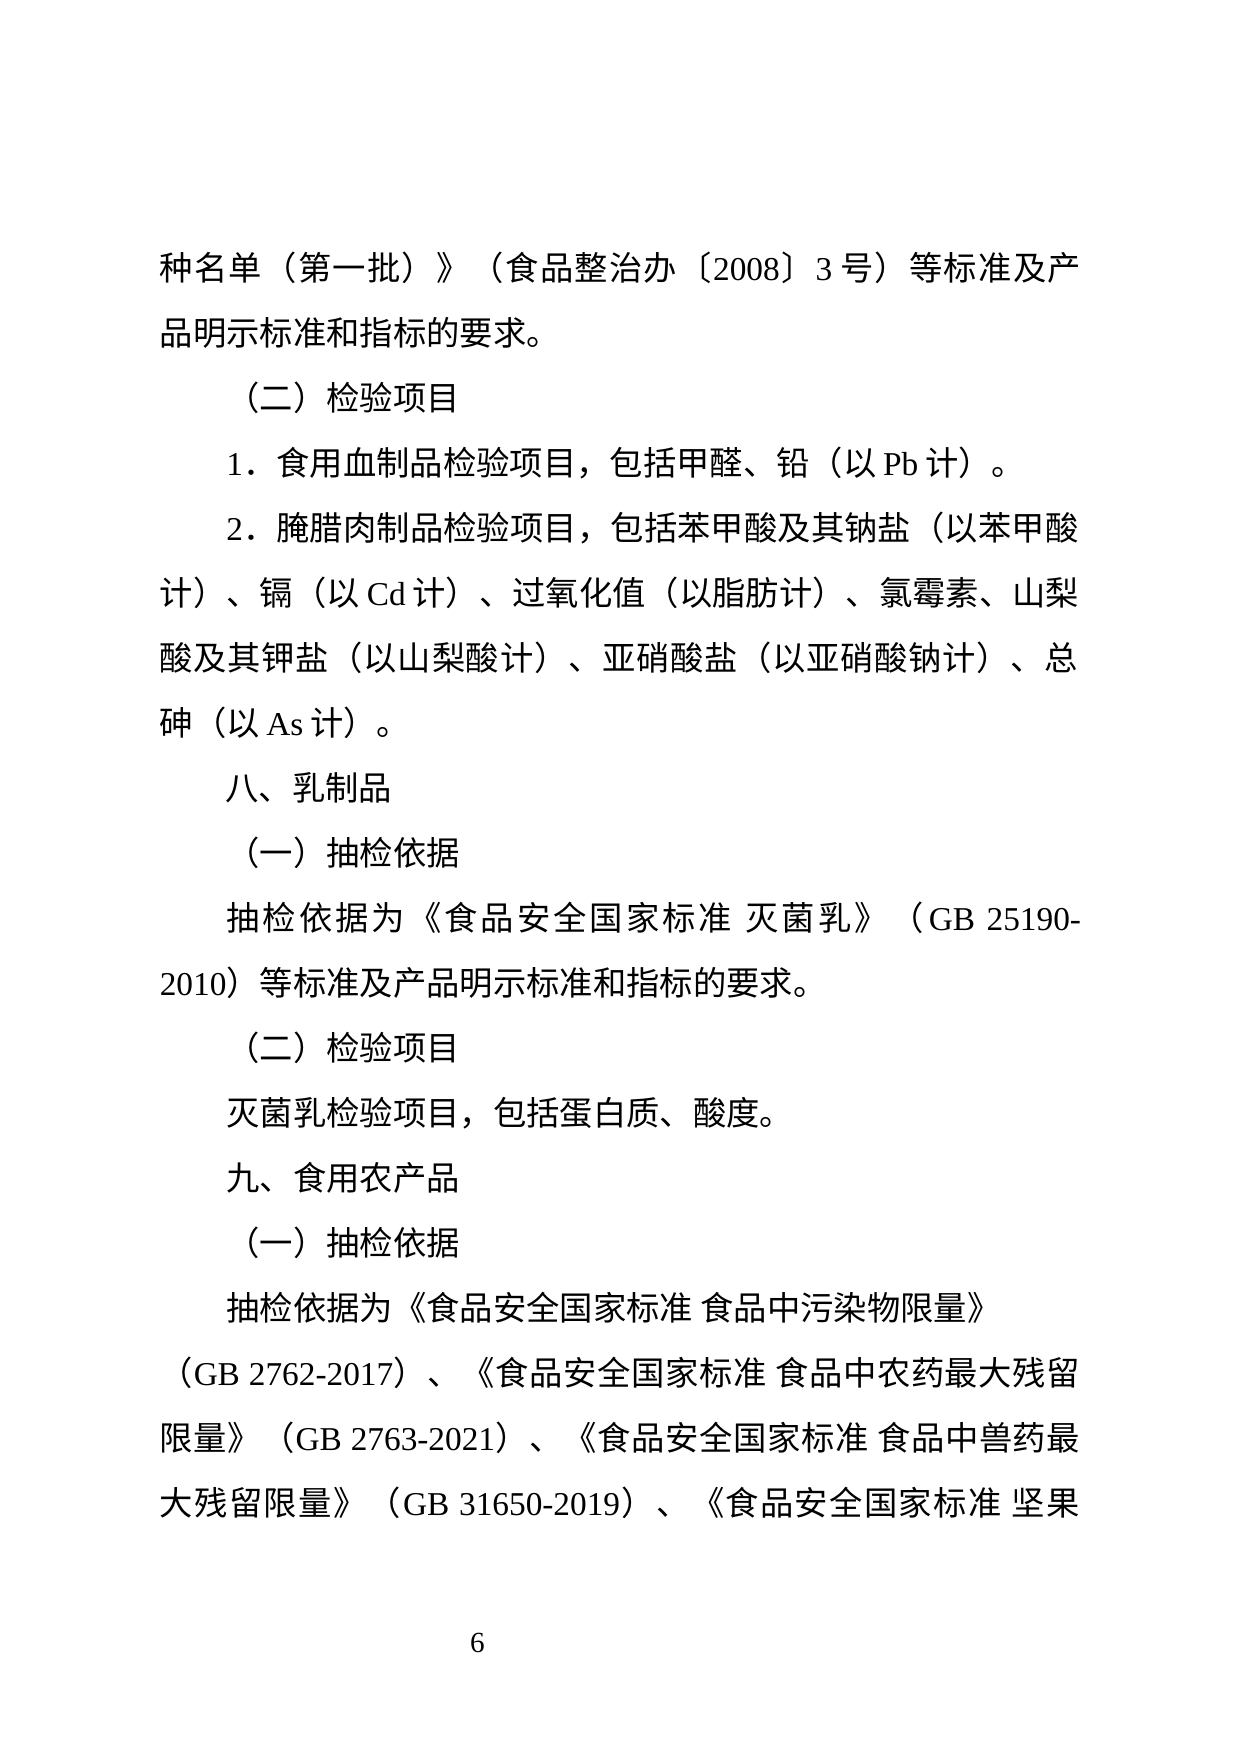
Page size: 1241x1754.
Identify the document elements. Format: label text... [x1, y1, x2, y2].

text 八、乳制品 [225, 753, 1081, 818]
text （二）检验项目 [159, 1013, 1081, 1078]
text （二）检验项目 [159, 363, 1081, 428]
text 九、食用农产品 [159, 1143, 1081, 1208]
text 灭菌乳检验项目，包括蛋白质、酸度。 [159, 1078, 1081, 1143]
text 2．腌腊肉制品检验项目，包括苯甲酸及其钠盐（以苯甲酸计）、镉（以Cd计）、过氧化值（以脂肪计）、氯霉素、山梨酸及其钾盐（以山梨酸计）、亚硝酸盐（以亚硝酸钠计）、总砷（以As计）。 [159, 493, 1081, 753]
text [159, 1338, 1081, 1533]
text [159, 233, 1081, 363]
text 抽检依据为《食品安全国家标准 灭菌乳》（GB 25190-2010）等标准及产品明示标准和指标的要求。 [159, 883, 1081, 1013]
text （一）抽检依据 [159, 1208, 1081, 1273]
text （一）抽检依据 [159, 818, 1081, 883]
text 1．食用血制品检验项目，包括甲醛、铅（以Pb计）。 [159, 428, 1081, 493]
text 抽检依据为《食品安全国家标准 食品中污染物限量》 [159, 1273, 1081, 1338]
